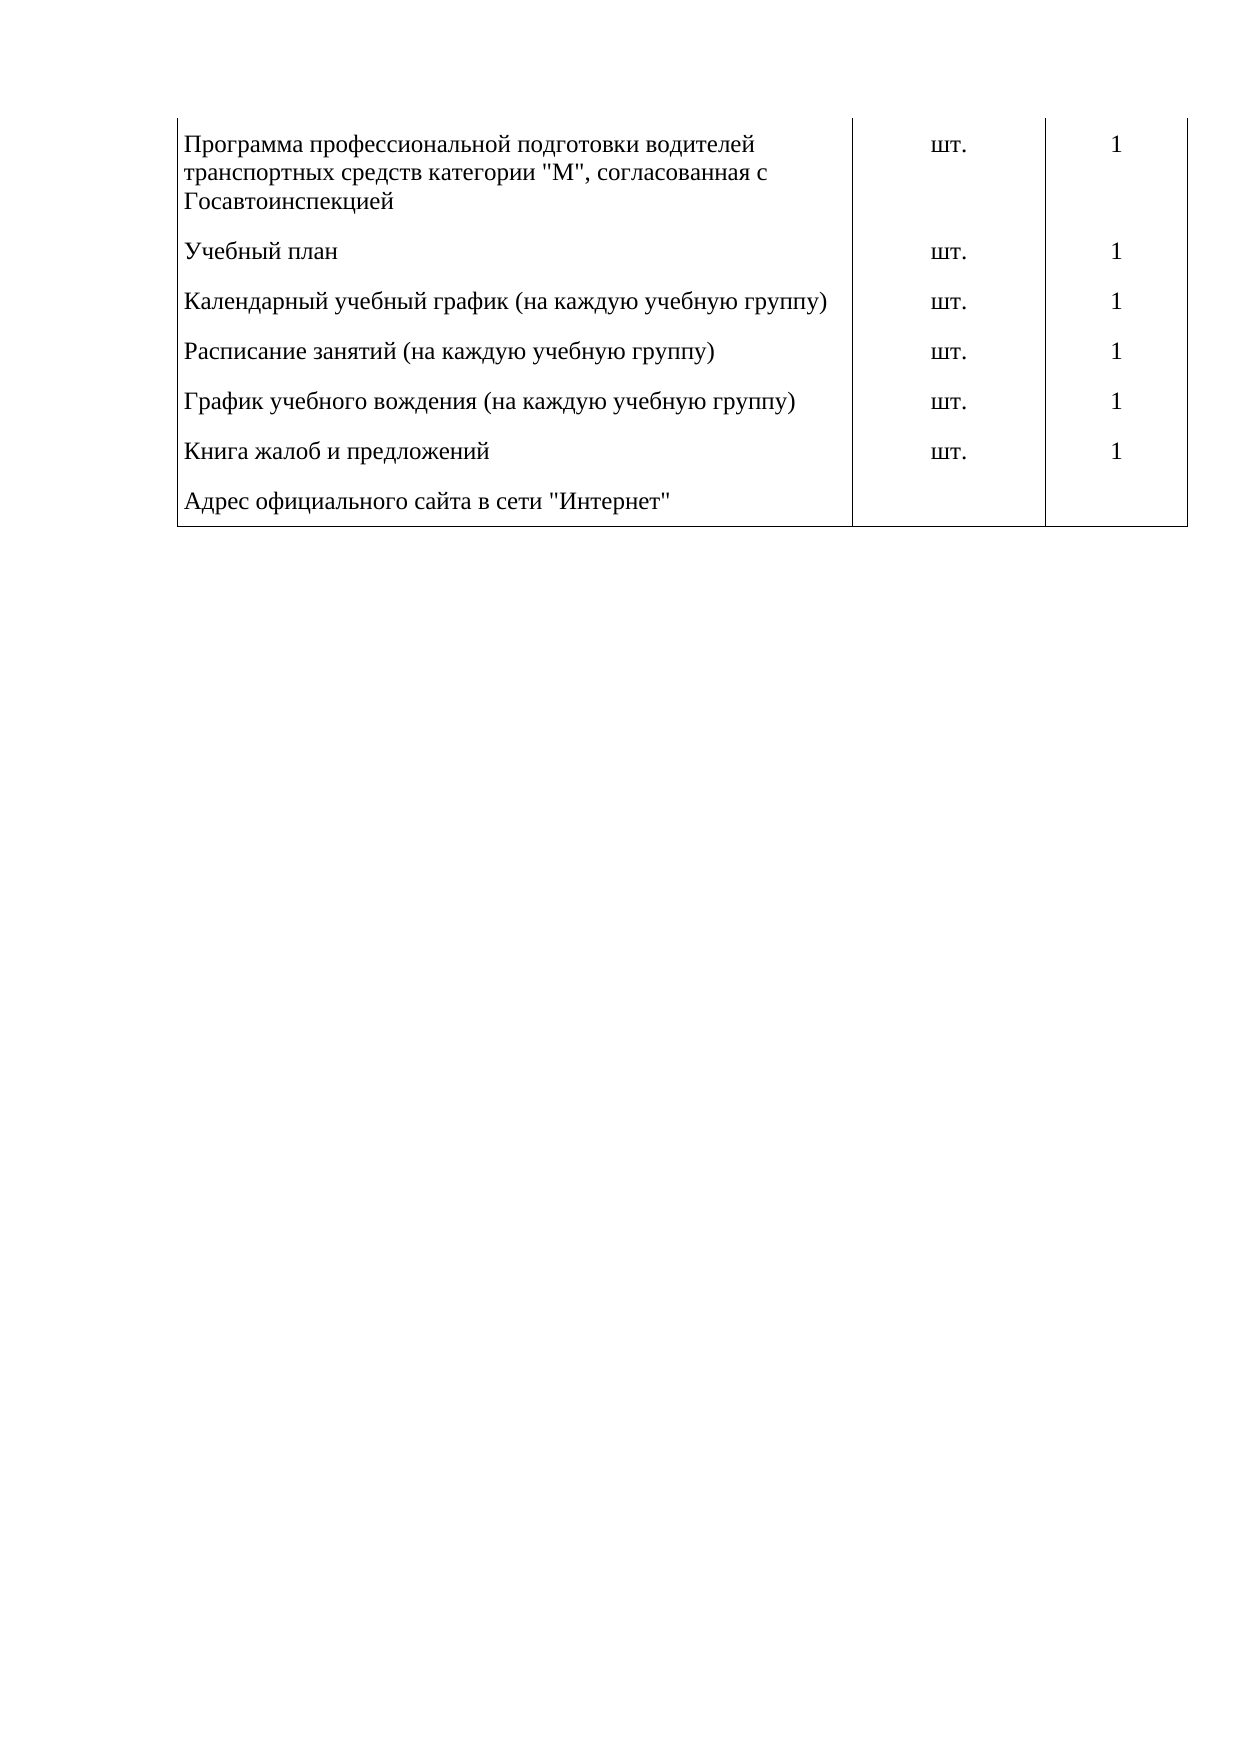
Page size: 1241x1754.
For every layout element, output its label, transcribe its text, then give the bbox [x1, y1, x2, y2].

table_cell [853, 476, 1045, 526]
table_cell Книга жалоб и предложений [178, 426, 852, 476]
table_cell шт. [853, 226, 1045, 276]
table_cell 1 [1046, 376, 1187, 426]
table_cell шт. [853, 326, 1045, 376]
table_cell 1 [1046, 118, 1187, 226]
table_cell 1 [1046, 326, 1187, 376]
table_cell Календарный учебный график (на каждую учебную группу) [178, 276, 852, 326]
table_cell шт. [853, 376, 1045, 426]
table_cell 1 [1046, 226, 1187, 276]
table_cell шт. [853, 118, 1045, 226]
table_cell шт. [853, 276, 1045, 326]
table_cell Учебный план [178, 226, 852, 276]
table_cell График учебного вождения (на каждую учебную группу) [178, 376, 852, 426]
table_cell [1046, 476, 1187, 526]
table_cell шт. [853, 426, 1045, 476]
table_cell Расписание занятий (на каждую учебную группу) [178, 326, 852, 376]
table_cell 1 [1046, 426, 1187, 476]
table_cell 1 [1046, 276, 1187, 326]
table_cell Адрес официального сайта в сети "Интернет" [178, 476, 852, 526]
table_cell Программа профессиональной подготовки водителей транспортных средств категории "M", согласованная с Госавтоинспекцией [178, 118, 852, 226]
